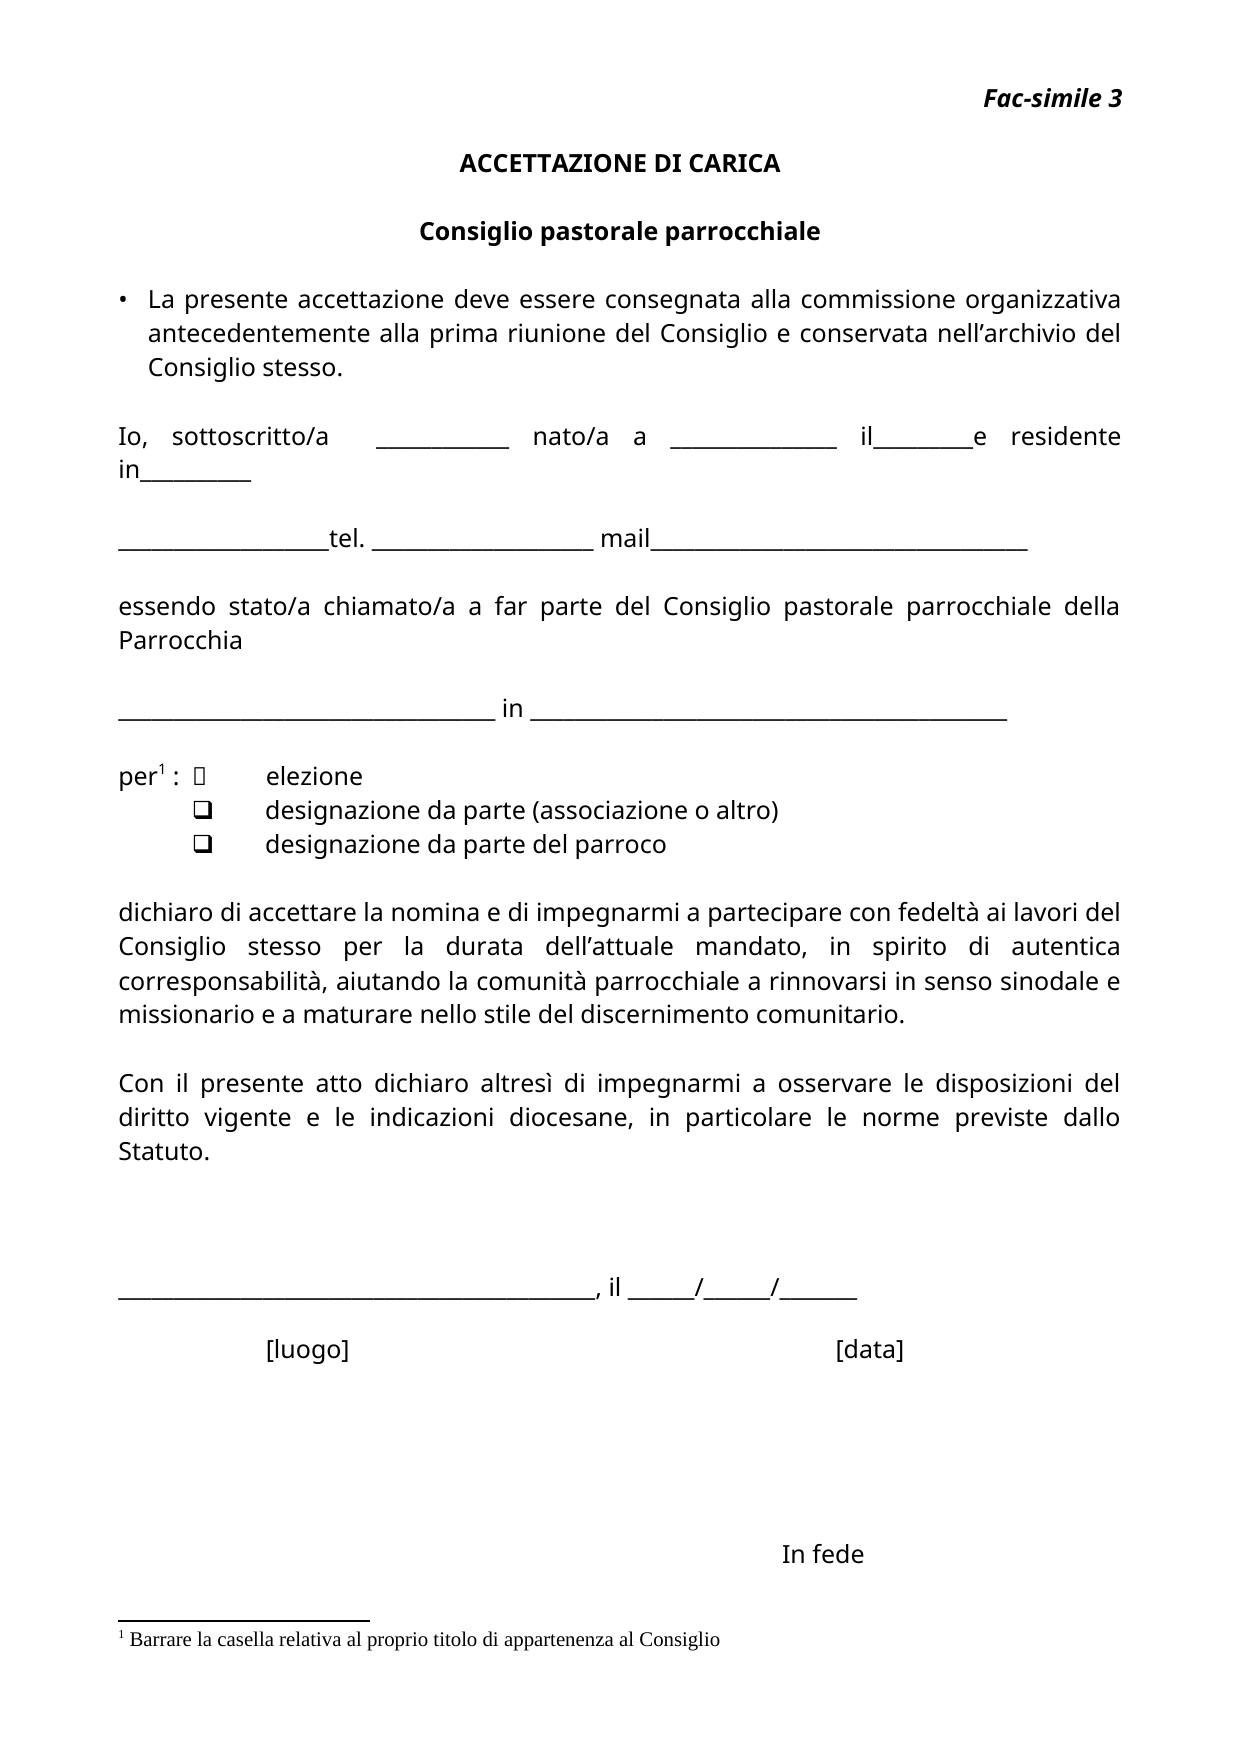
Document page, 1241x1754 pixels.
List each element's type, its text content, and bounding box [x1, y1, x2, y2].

text ___________________tel. ____________________ mail__________________________________ [118, 520, 1122, 554]
text ACCETTAZIONE DI CARICA [118, 146, 1122, 180]
text Fac-simile 3 [118, 89, 1122, 112]
text Io, sottoscritto/a ____________ nato/a a _______________ il_________e residente in__________ [118, 418, 1122, 486]
text • La presente accettazione deve essere consegnata alla commissione organizzativa antecedentemente alla prima riunione del Consiglio e conservata nell’archivio del Consiglio stesso. [118, 282, 1122, 384]
text Consiglio pastorale parrocchiale [118, 214, 1122, 248]
text ___________________________________________, il ______/______/_______ [118, 1270, 1122, 1304]
text __________________________________ in ___________________________________________ [118, 691, 1122, 725]
text per :  elezione [118, 759, 1122, 793]
list designazione da parte del parroco [192, 827, 1122, 861]
text In fede [118, 1537, 1122, 1571]
text Con il presente atto dichiaro altresì di impegnarmi a osservare le disposizioni del diritto vigente e le indicazioni diocesane, in particolare le norme previste dallo Statuto. [118, 1065, 1122, 1167]
text essendo stato/a chiamato/a a far parte del Consiglio pastorale parrocchiale della Parrocchia [118, 588, 1122, 657]
list designazione da parte (associazione o altro) [192, 793, 1122, 827]
text [luogo] [data] [192, 1332, 1122, 1366]
text dichiaro di accettare la nomina e di impegnarmi a partecipare con fedeltà ai lavori del Consiglio stesso per la durata dell’attuale mandato, in spirito di autentica corresponsabilità, aiutando la comunità parrocchiale a rinnovarsi in senso sinodale e missionario e a maturare nello stile del discernimento comunitario. [118, 895, 1122, 1031]
